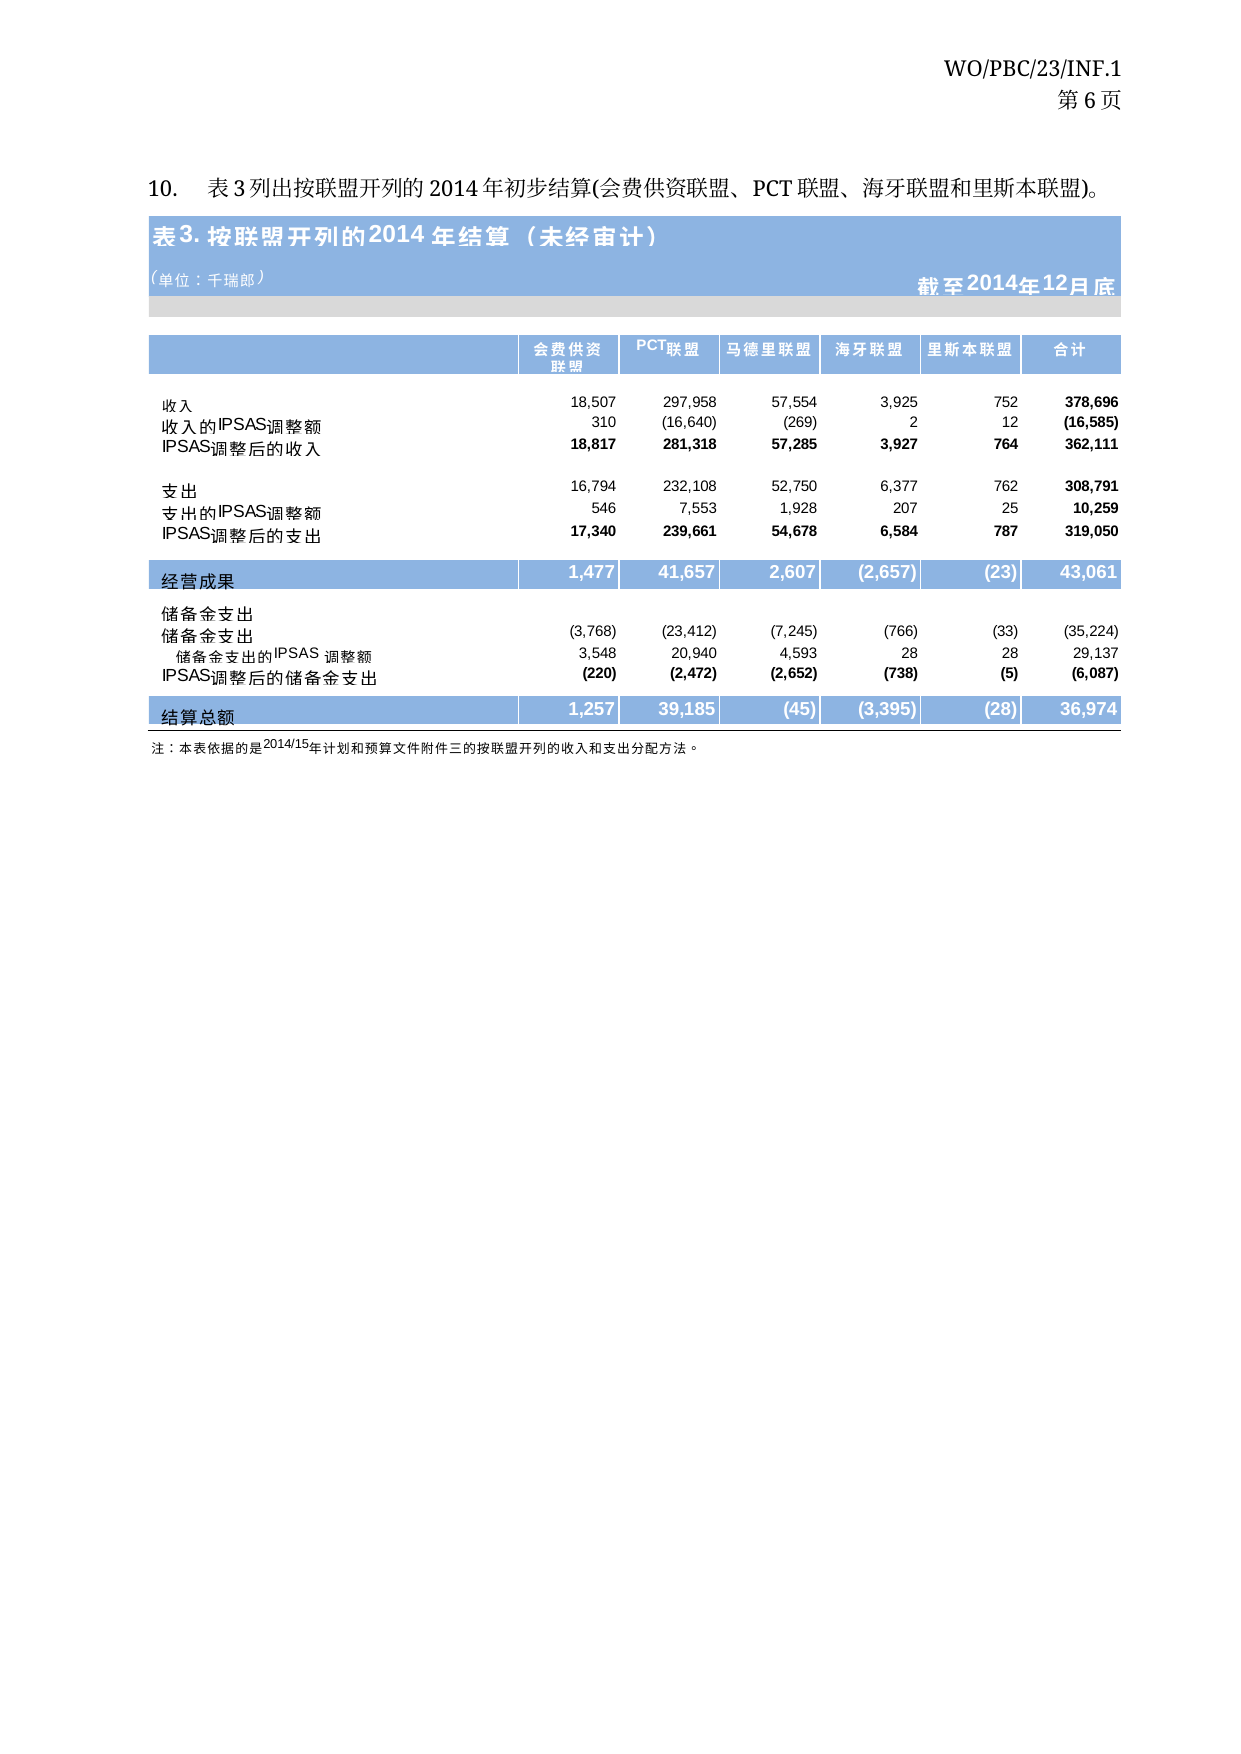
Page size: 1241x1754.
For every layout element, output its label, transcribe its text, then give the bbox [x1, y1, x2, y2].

text 表3列出按联盟开列的2014年初步结算(会费供资联盟、PCT联盟、海牙联盟和里斯本联盟)。 [148, 167, 1122, 203]
